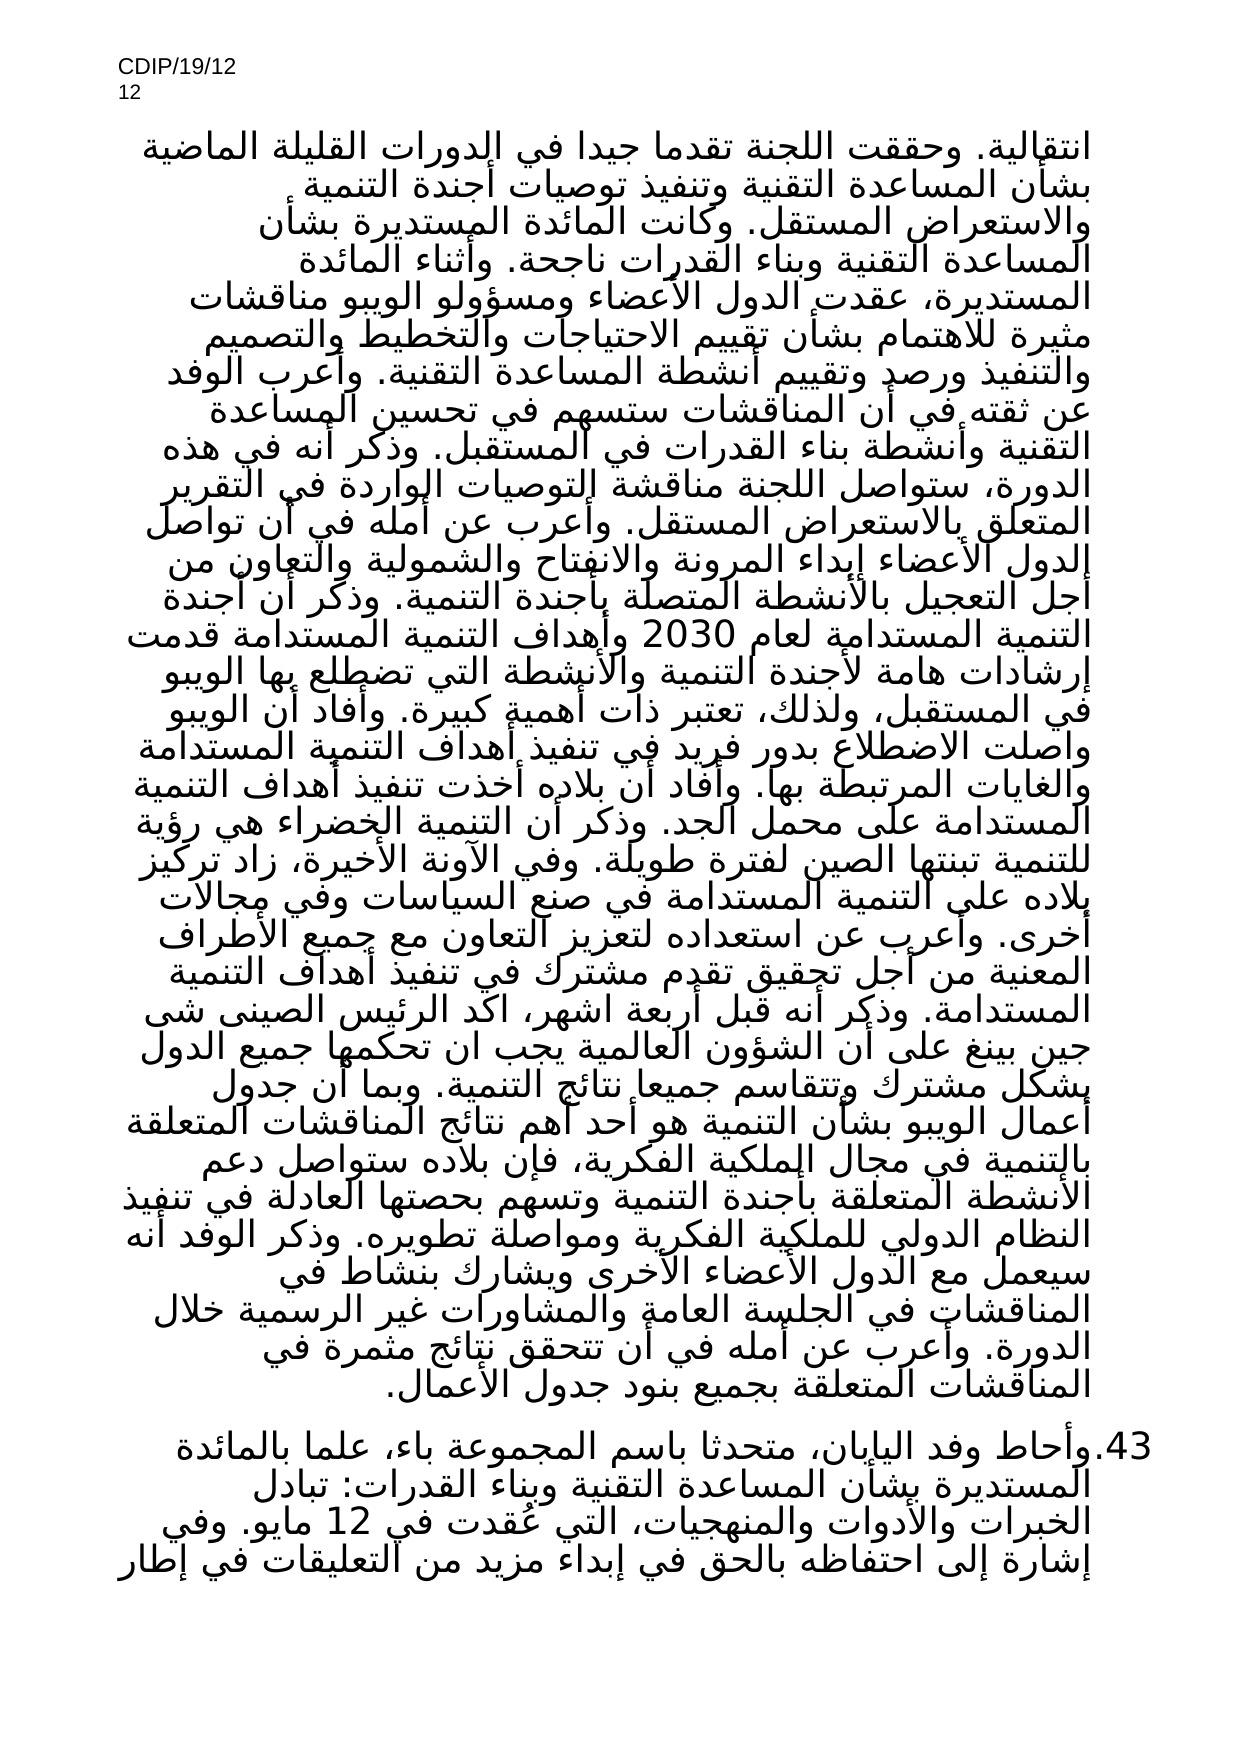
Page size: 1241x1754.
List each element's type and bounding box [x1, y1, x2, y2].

list [118, 1430, 1093, 1580]
list [118, 130, 1093, 1405]
